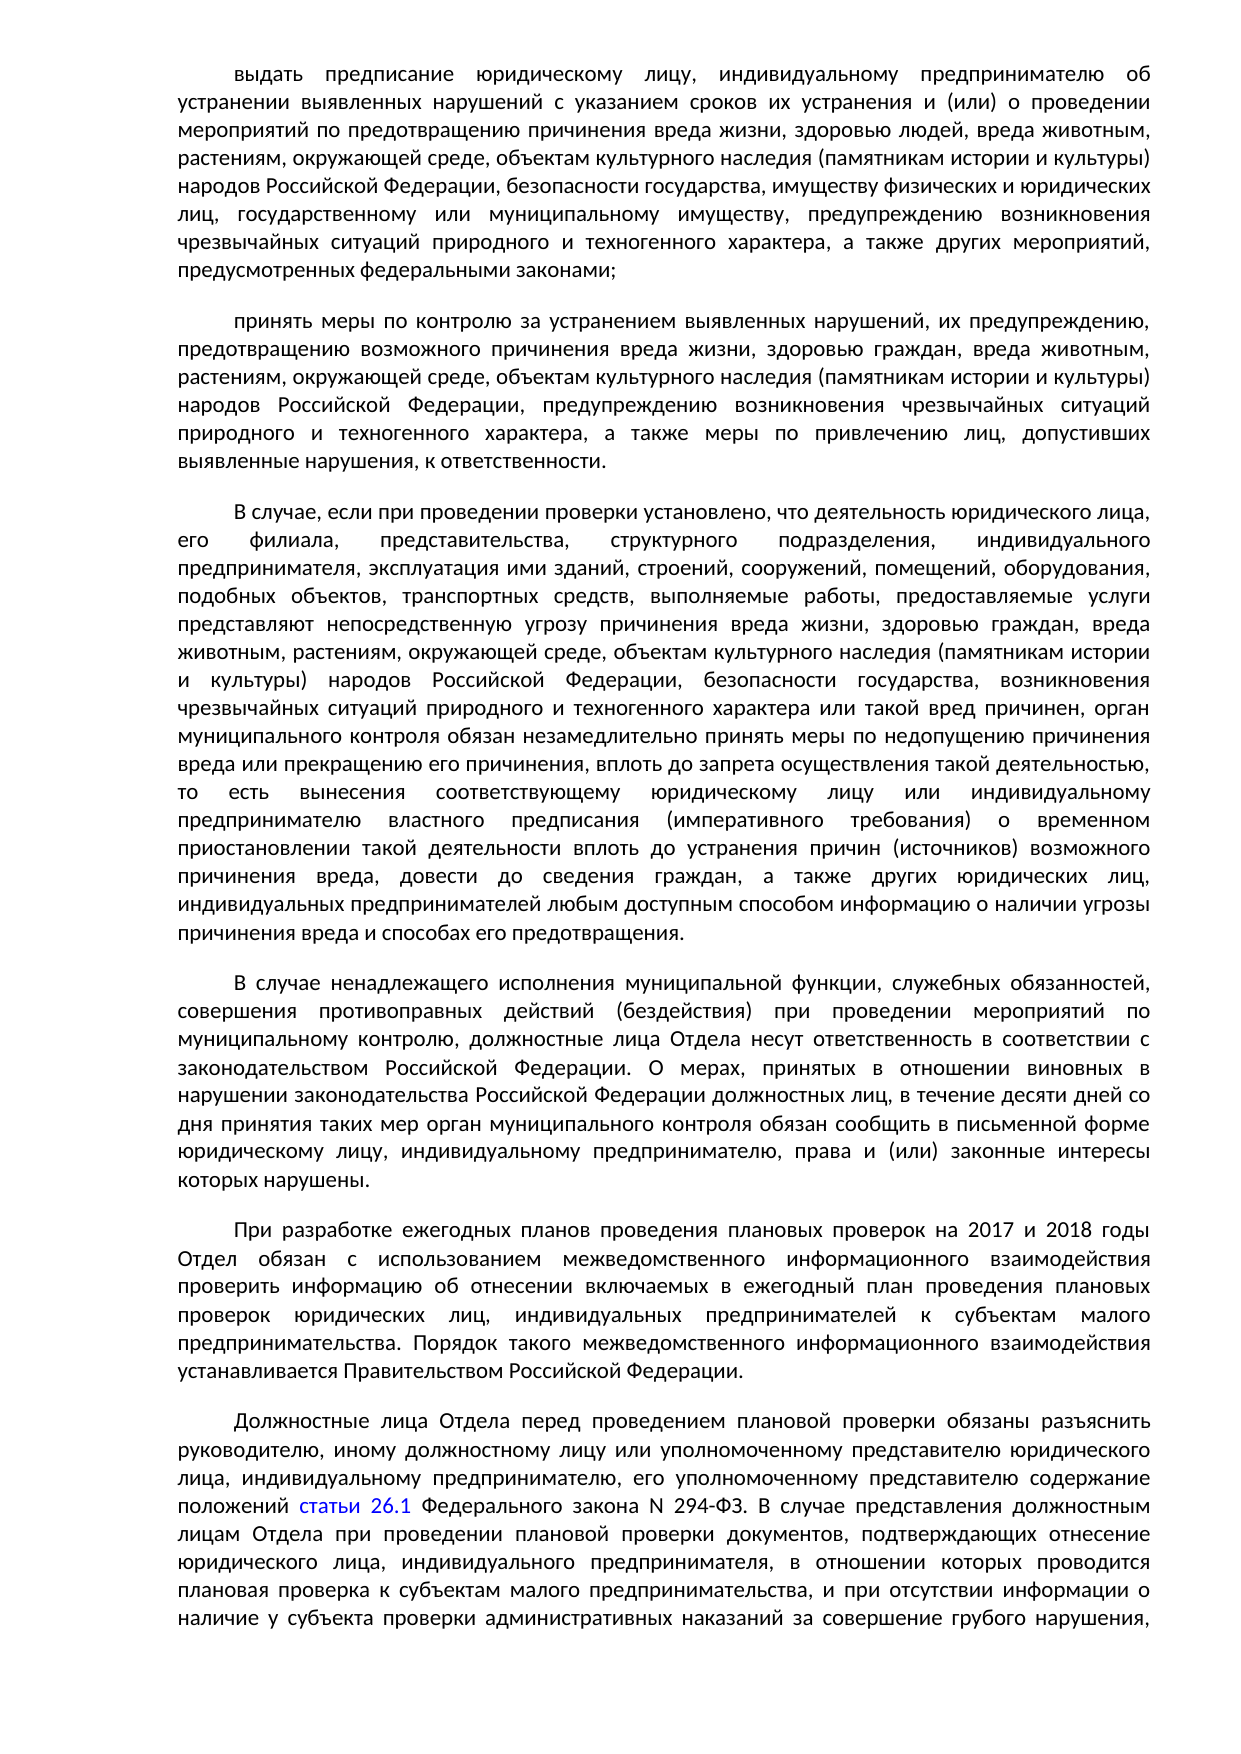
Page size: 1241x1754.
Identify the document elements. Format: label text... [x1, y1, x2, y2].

text При разработке ежегодных планов проведения плановых проверок на 2017 и 2018 годы Отдел обязан с использованием межведомственного информационного взаимодействия проверить информацию об отнесении включаемых в ежегодный план проведения плановых проверок юридических лиц, индивидуальных предпринимателей к субъектам малого предпринимательства. Порядок такого межведомственного информационного взаимодействия устанавливается Правительством Российской Федерации. [177, 1216, 1152, 1384]
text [177, 1407, 1152, 1631]
text выдать предписание юридическому лицу, индивидуальному предпринимателю об устранении выявленных нарушений с указанием сроков их устранения и (или) о проведении мероприятий по предотвращению причинения вреда жизни, здоровью людей, вреда животным, растениям, окружающей среде, объектам культурного наследия (памятникам истории и культуры) народов Российской Федерации, безопасности государства, имуществу физических и юридических лиц, государственному или муниципальному имуществу, предупреждению возникновения чрезвычайных ситуаций природного и техногенного характера, а также других мероприятий, предусмотренных федеральными законами; [177, 59, 1152, 283]
text принять меры по контролю за устранением выявленных нарушений, их предупреждению, предотвращению возможного причинения вреда жизни, здоровью граждан, вреда животным, растениям, окружающей среде, объектам культурного наследия (памятникам истории и культуры) народов Российской Федерации, предупреждению возникновения чрезвычайных ситуаций природного и техногенного характера, а также меры по привлечению лиц, допустивших выявленные нарушения, к ответственности. [177, 306, 1152, 474]
text В случае, если при проведении проверки установлено, что деятельность юридического лица, его филиала, представительства, структурного подразделения, индивидуального предпринимателя, эксплуатация ими зданий, строений, сооружений, помещений, оборудования, подобных объектов, транспортных средств, выполняемые работы, предоставляемые услуги представляют непосредственную угрозу причинения вреда жизни, здоровью граждан, вреда животным, растениям, окружающей среде, объектам культурного наследия (памятникам истории и культуры) народов Российской Федерации, безопасности государства, возникновения чрезвычайных ситуаций природного и техногенного характера или такой вред причинен, орган муниципального контроля обязан незамедлительно принять меры по недопущению причинения вреда или прекращению его причинения, вплоть до запрета осуществления такой деятельностью, то есть вынесения соответствующему юридическому лицу или индивидуальному предпринимателю властного предписания (императивного требования) о временном приостановлении такой деятельности вплоть до устранения причин (источников) возможного причинения вреда, довести до сведения граждан, а также других юридических лиц, индивидуальных предпринимателей любым доступным способом информацию о наличии угрозы причинения вреда и способах его предотвращения. [177, 497, 1152, 946]
text В случае ненадлежащего исполнения муниципальной функции, служебных обязанностей, совершения противоправных действий (бездействия) при проведении мероприятий по муниципальному контролю, должностные лица Отдела несут ответственность в соответствии с законодательством Российской Федерации. О мерах, принятых в отношении виновных в нарушении законодательства Российской Федерации должностных лиц, в течение десяти дней со дня принятия таких мер орган муниципального контроля обязан сообщить в письменной форме юридическому лицу, индивидуальному предпринимателю, права и (или) законные интересы которых нарушены. [177, 968, 1152, 1193]
